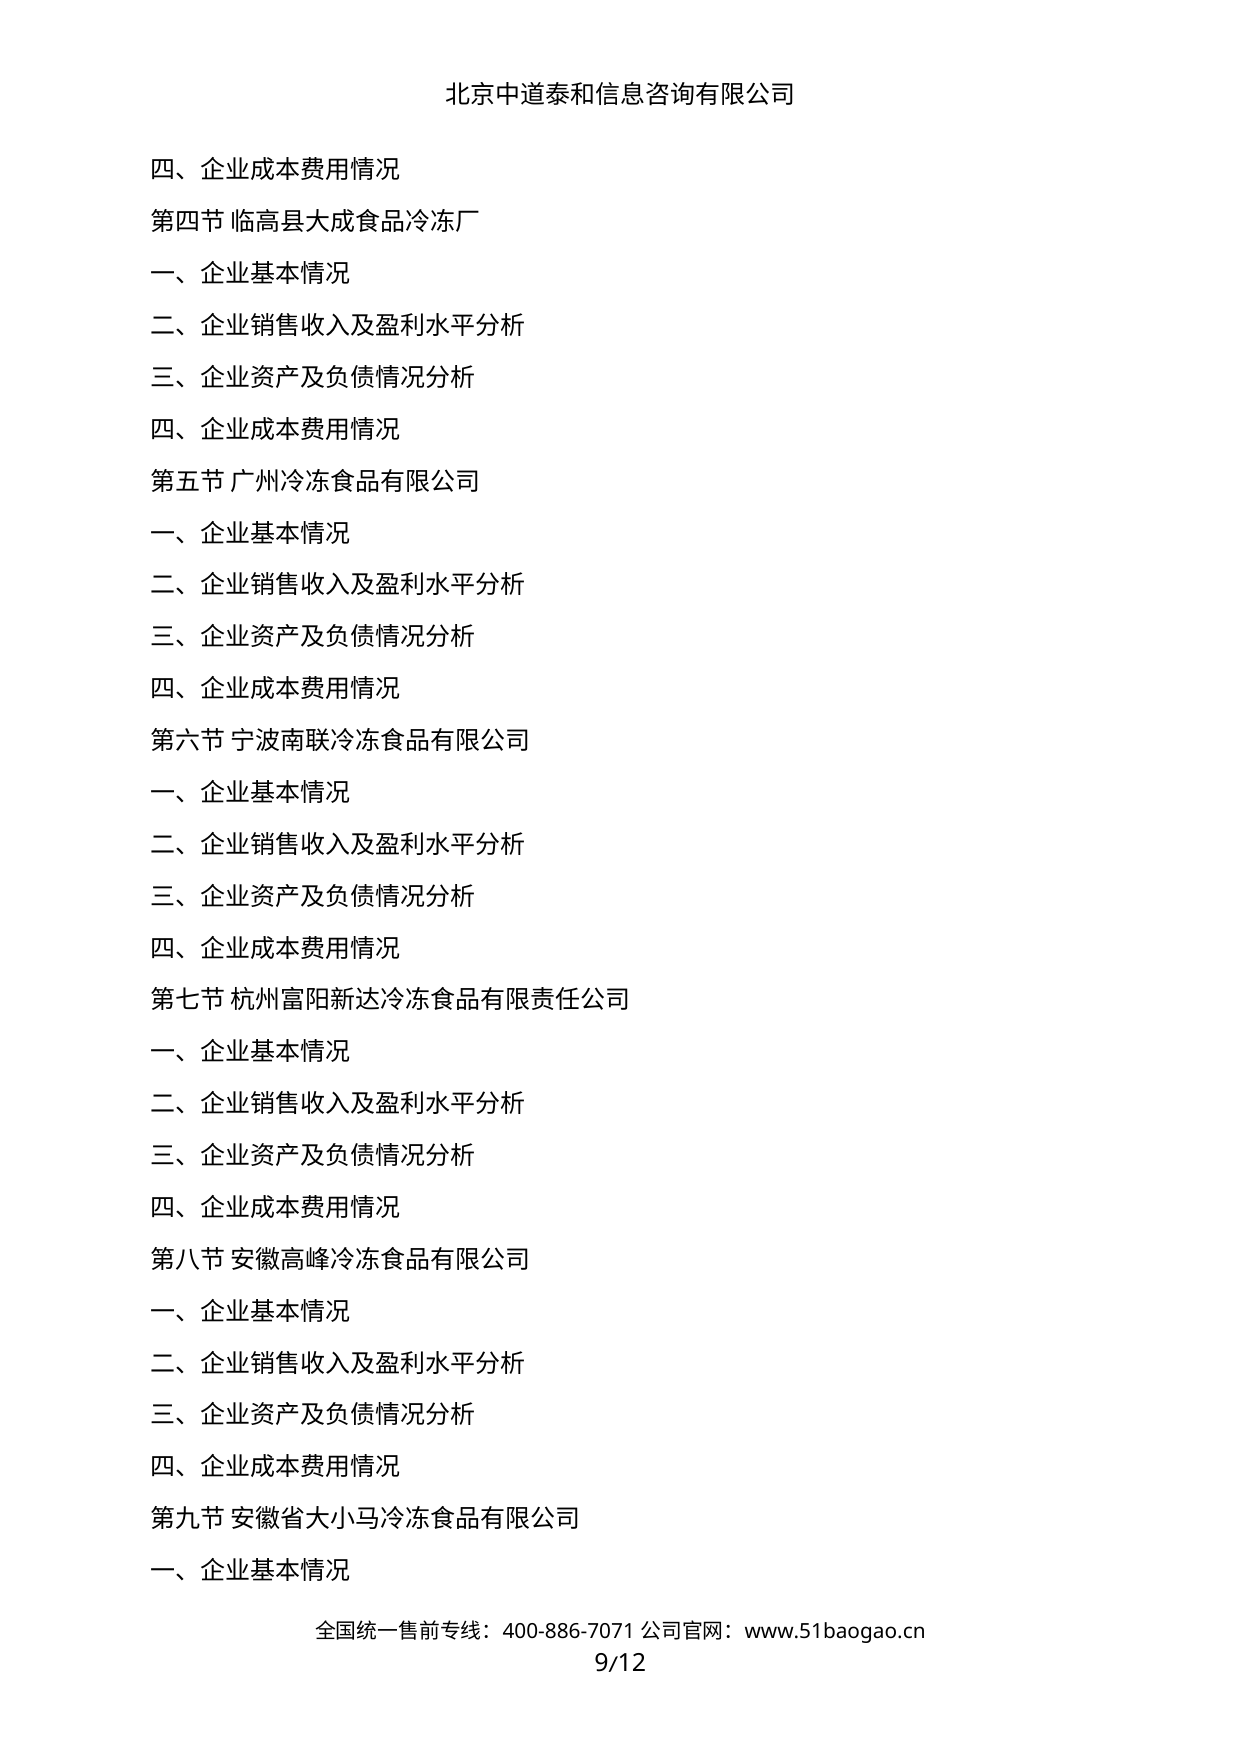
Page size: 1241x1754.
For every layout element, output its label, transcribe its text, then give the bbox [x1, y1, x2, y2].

text 三、企业资产及负债情况分析 [150, 876, 1090, 912]
text 一、企业基本情况 [150, 1032, 1090, 1068]
text 三、企业资产及负债情况分析 [150, 617, 1090, 653]
text 第七节 杭州富阳新达冷冻食品有限责任公司 [150, 980, 1090, 1016]
text 三、企业资产及负债情况分析 [150, 357, 1090, 394]
text 一、企业基本情况 [150, 254, 1090, 290]
text 第九节 安徽省大小马冷冻食品有限公司 [150, 1499, 1090, 1535]
text 四、企业成本费用情况 [150, 150, 1090, 186]
text 三、企业资产及负债情况分析 [150, 1395, 1090, 1431]
text 第六节 宁波南联冷冻食品有限公司 [150, 721, 1090, 757]
text 四、企业成本费用情况 [150, 409, 1090, 446]
text 四、企业成本费用情况 [150, 669, 1090, 705]
text 第五节 广州冷冻食品有限公司 [150, 461, 1090, 497]
text 三、企业资产及负债情况分析 [150, 1136, 1090, 1172]
text 二、企业销售收入及盈利水平分析 [150, 565, 1090, 601]
text 二、企业销售收入及盈利水平分析 [150, 824, 1090, 861]
text 二、企业销售收入及盈利水平分析 [150, 306, 1090, 342]
text 一、企业基本情况 [150, 772, 1090, 809]
text 四、企业成本费用情况 [150, 928, 1090, 964]
text 四、企业成本费用情况 [150, 1187, 1090, 1224]
text 一、企业基本情况 [150, 1291, 1090, 1327]
text 一、企业基本情况 [150, 513, 1090, 549]
text 第四节 临高县大成食品冷冻厂 [150, 202, 1090, 238]
text 二、企业销售收入及盈利水平分析 [150, 1343, 1090, 1379]
text 二、企业销售收入及盈利水平分析 [150, 1084, 1090, 1120]
text 四、企业成本费用情况 [150, 1447, 1090, 1483]
text 第八节 安徽高峰冷冻食品有限公司 [150, 1239, 1090, 1276]
text 一、企业基本情况 [150, 1551, 1090, 1587]
